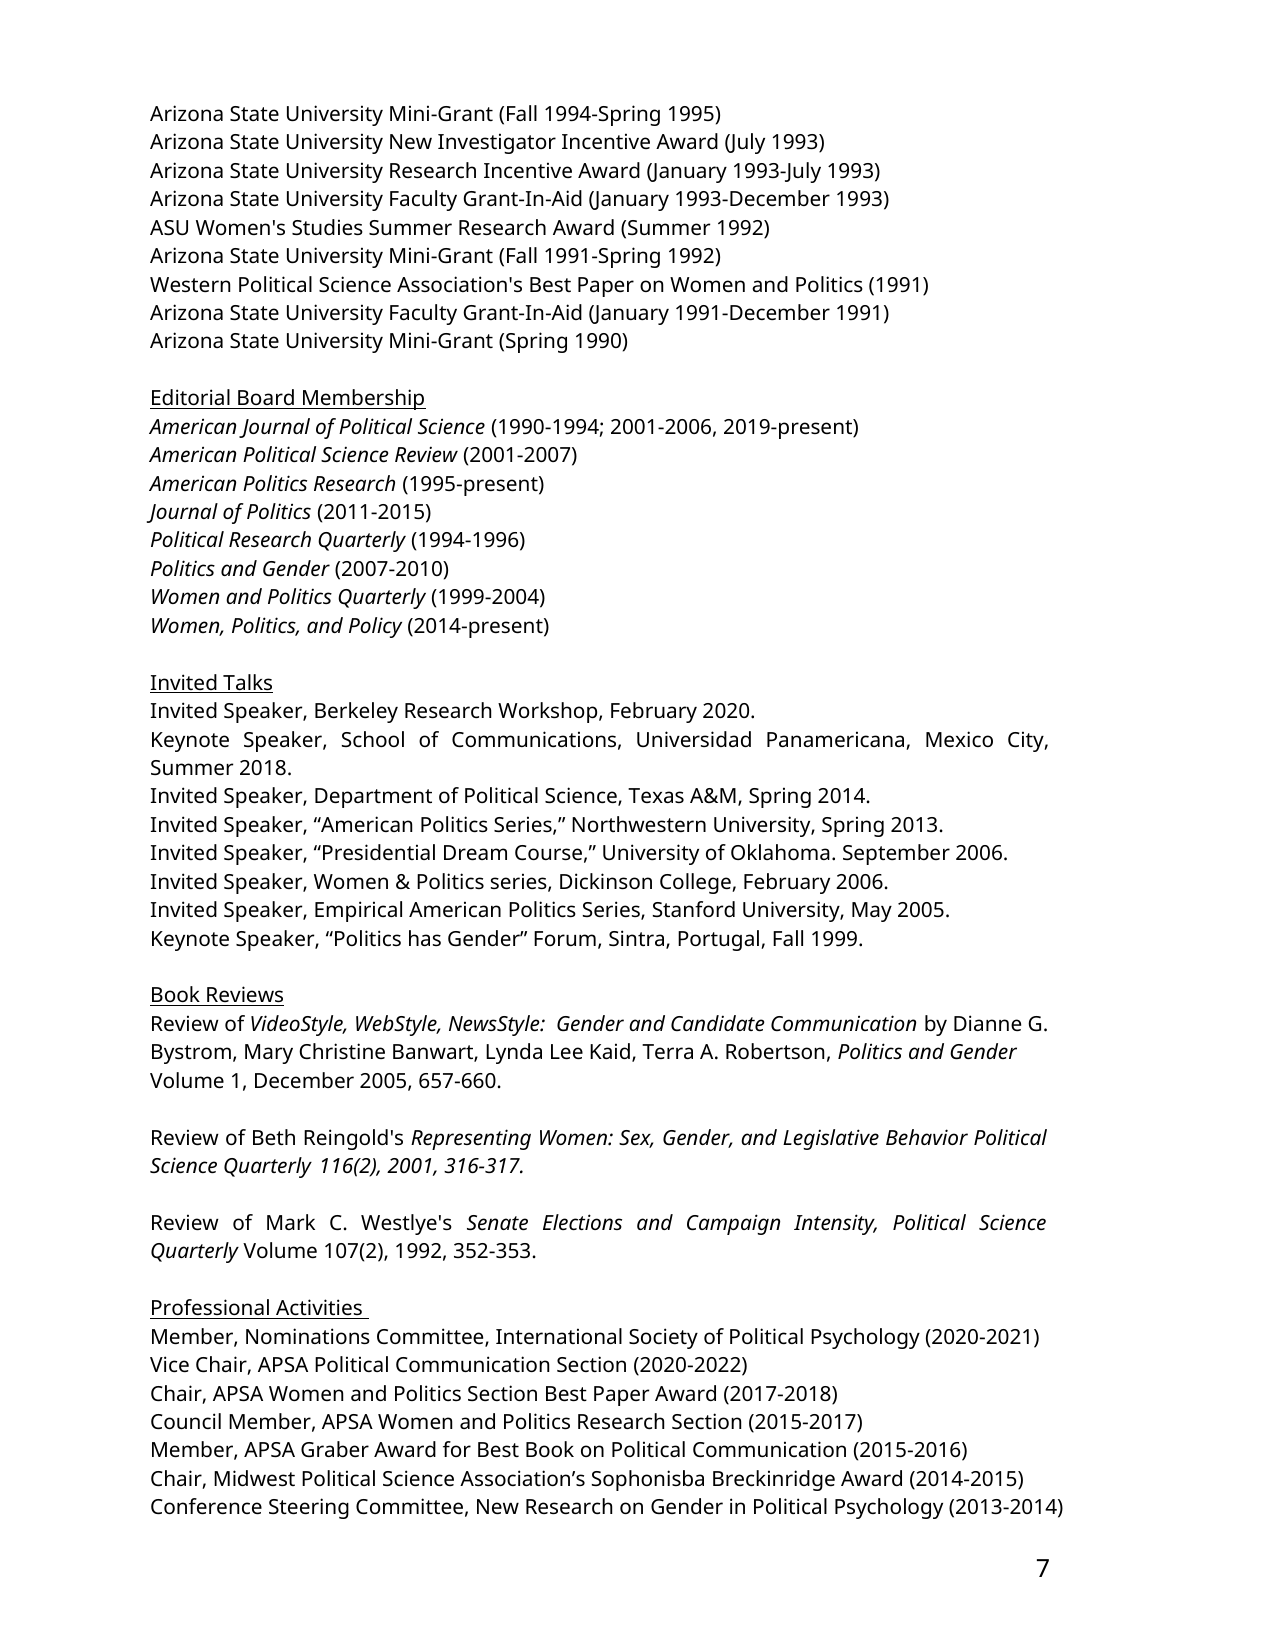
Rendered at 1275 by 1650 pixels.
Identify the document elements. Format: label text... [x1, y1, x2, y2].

text Book Reviews [150, 981, 1050, 1009]
text Arizona State University New Investigator Incentive Award (July 1993) [150, 127, 1050, 156]
text Conference Steering Committee, New Research on Gender in Political Psychology (2013-2014) [150, 1492, 1209, 1521]
text Arizona State University Mini-Grant (Fall 1994-Spring 1995) [150, 99, 1050, 127]
text Keynote Speaker, “Politics has Gender” Forum, Sintra, Portugal, Fall 1999. [150, 924, 1050, 952]
text American Journal of Political Science (1990-1994; 2001-2006, 2019-present) [150, 412, 1050, 440]
text Western Political Science Association's Best Paper on Women and Politics (1991) [150, 270, 1050, 298]
text Women, Politics, and Policy (2014-present) [150, 611, 1050, 639]
text Chair, Midwest Political Science Association’s Sophonisba Breckinridge Award (2014-2015) [150, 1464, 1209, 1492]
text ASU Women's Studies Summer Research Award (Summer 1992) [150, 213, 1050, 241]
text Member, APSA Graber Award for Best Book on Political Communication (2015-2016) [150, 1436, 1209, 1464]
text Political Research Quarterly (1994-1996) [150, 526, 1050, 554]
text Professional Activities [150, 1293, 1050, 1322]
text Council Member, APSA Women and Politics Research Section (2015-2017) [150, 1407, 1209, 1436]
text Editorial Board Membership [150, 383, 1050, 412]
text Chair, APSA Women and Politics Section Best Paper Award (2017-2018) [150, 1379, 1209, 1407]
text Journal of Politics (2011-2015) [150, 497, 1050, 526]
text Arizona State University Research Incentive Award (January 1993-July 1993) [150, 156, 1050, 184]
text Invited Speaker, Women & Politics series, Dickinson College, February 2006. [150, 867, 1050, 895]
text Invited Speaker, Empirical American Politics Series, Stanford University, May 2005. [150, 895, 1050, 924]
text American Politics Research (1995-present) [150, 469, 1050, 497]
text Women and Politics Quarterly (1999-2004) [150, 582, 1050, 611]
text Vice Chair, APSA Political Communication Section (2020-2022) [150, 1350, 1209, 1379]
text Invited Talks [150, 668, 1050, 696]
text Invited Speaker, “Presidential Dream Course,” University of Oklahoma. September 2006. [150, 838, 1050, 867]
text Invited Speaker, Department of Political Science, Texas A&M, Spring 2014. [150, 782, 1050, 810]
text American Political Science Review (2001-2007) [150, 440, 1050, 469]
text Keynote Speaker, School of Communications, Universidad Panamericana, Mexico City, Summer 2018. [150, 725, 1050, 782]
text Review of VideoStyle, WebStyle, NewsStyle: Gender and Candidate Communication by Dianne G. Bystrom, Mary Christine Banwart, Lynda Lee Kaid, Terra A. Robertson, Politics and Gender Volume 1, December 2005, 657-660. [150, 1009, 1050, 1094]
text Review of Mark C. Westlye's Senate Elections and Campaign Intensity, Political Science Quarterly Volume 107(2), 1992, 352-353. [150, 1208, 1050, 1265]
text Arizona State University Faculty Grant-In-Aid (January 1991-December 1991) [150, 298, 1050, 327]
text Arizona State University Mini-Grant (Fall 1991-Spring 1992) [150, 241, 1050, 270]
text Member, Nominations Committee, International Society of Political Psychology (2020-2021) [150, 1322, 1209, 1350]
text Politics and Gender (2007-2010) [150, 554, 1050, 582]
text Invited Speaker, “American Politics Series,” Northwestern University, Spring 2013. [150, 810, 1050, 838]
text Arizona State University Faculty Grant-In-Aid (January 1993-December 1993) [150, 184, 1050, 213]
text Invited Speaker, Berkeley Research Workshop, February 2020. [150, 696, 1050, 725]
text Review of Beth Reingold's Representing Women: Sex, Gender, and Legislative Behavior Political Science Quarterly 116(2), 2001, 316-317. [150, 1123, 1050, 1180]
text Arizona State University Mini-Grant (Spring 1990) [150, 327, 1050, 355]
